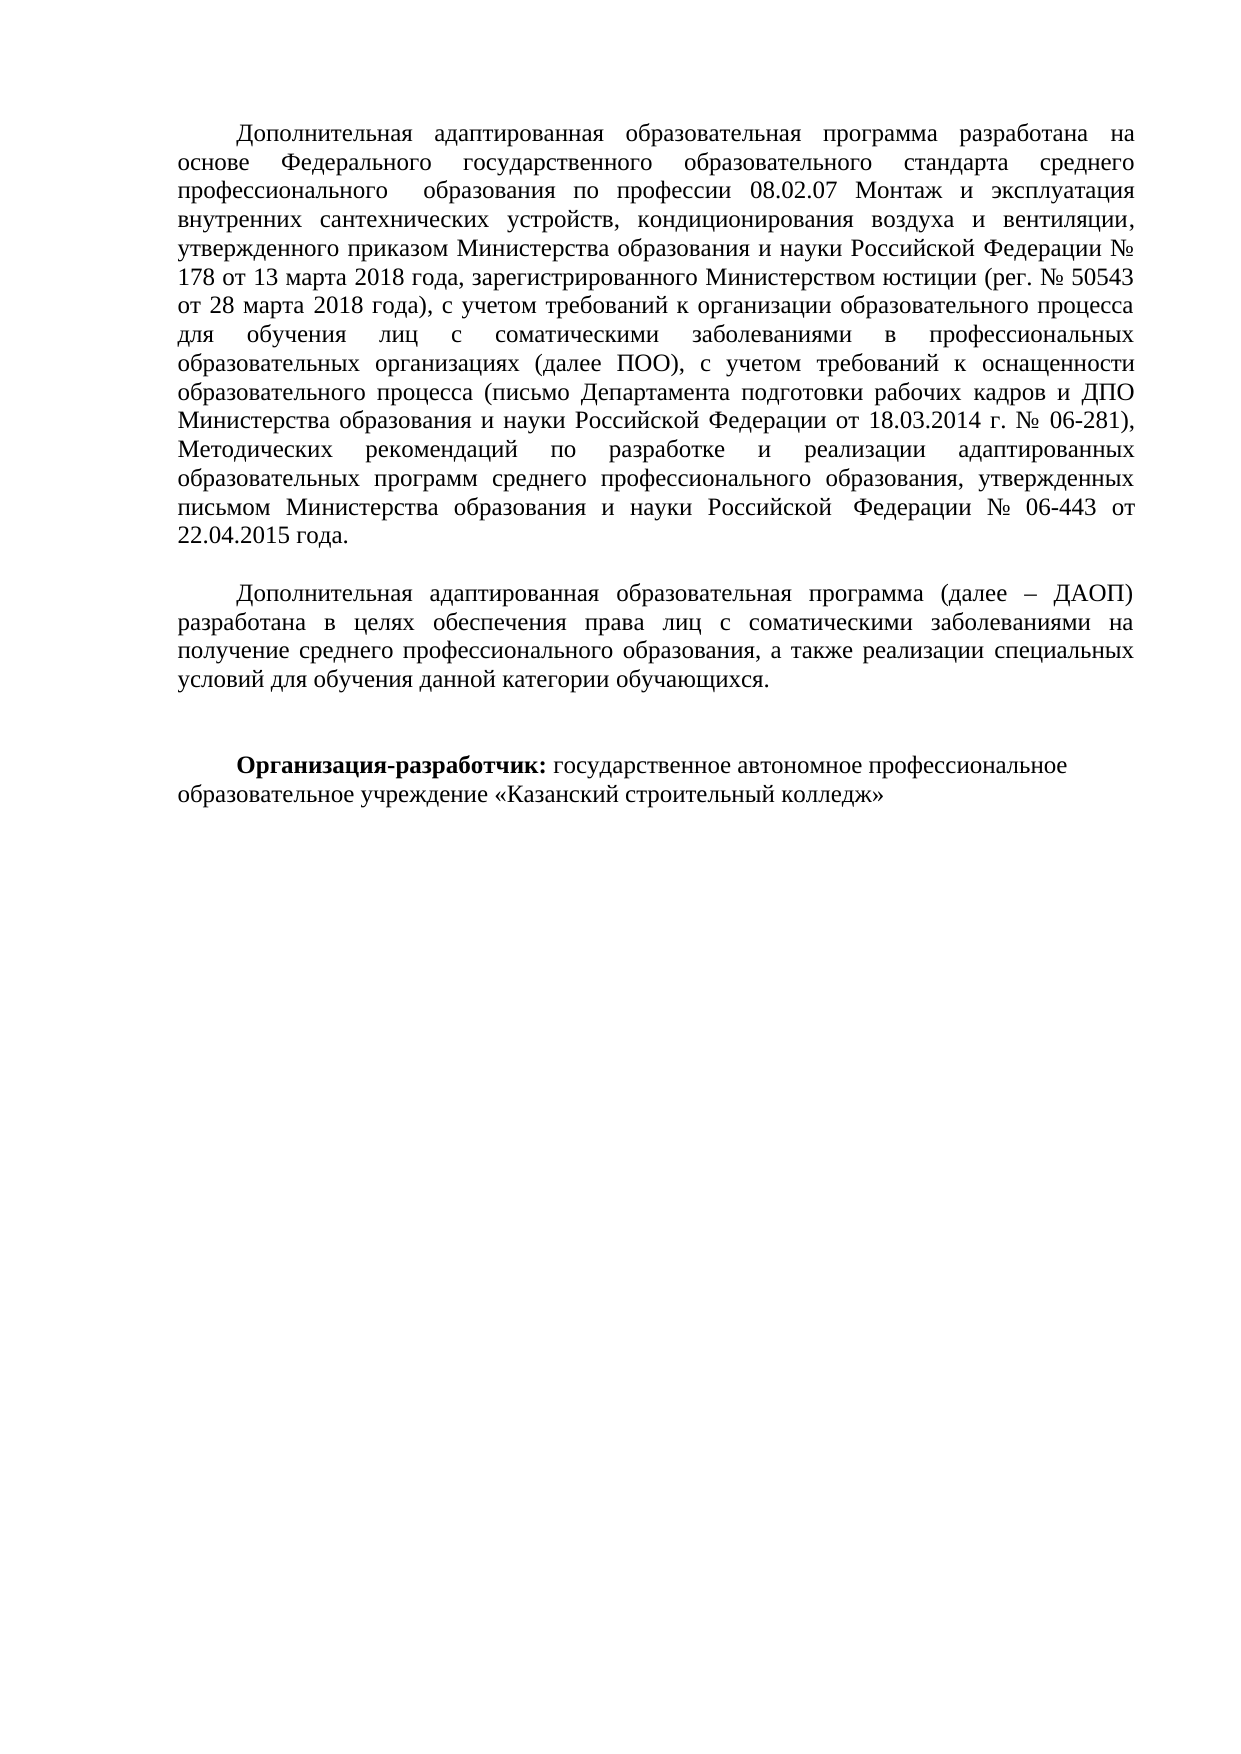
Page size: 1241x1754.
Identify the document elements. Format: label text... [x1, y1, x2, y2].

text Дополнительная адаптированная образовательная программа разработана на основе Федерального государственного образовательного стандарта среднего профессионального образования по профессии 08.02.07 Монтаж и эксплуатация внутренних сантехнических устройств, кондиционирования воздуха и вентиляции, утвержденного приказом Министерства образования и науки Российской Федерации № 178 от 13 марта 2018 года, зарегистрированного Министерством юстиции (рег. № 50543 от 28 марта 2018 года), с учетом требований к организации образовательного процесса для обучения лиц с соматическими заболеваниями в профессиональных образовательных организациях (далее ПОО), с учетом требований к оснащенности образовательного процесса (письмо Департамента подготовки рабочих кадров и ДПО Министерства образования и науки Российской Федерации от 18.03.2014 г. № 06-281), Методических рекомендаций по разработке и реализации адаптированных образовательных программ среднего профессионального образования, утвержденных письмом Министерства образования и науки Российской Федерации № 06-443 от 22.04.2015 года. [177, 118, 1135, 549]
text Дополнительная адаптированная образовательная программа (далее – ДАОП) разработана в целях обеспечения права лиц с соматическими заболеваниями на получение среднего профессионального образования, а также реализации специальных условий для обучения данной категории обучающихся. [177, 578, 1134, 693]
text Организация-разработчик: государственное автономное профессиональное образовательное учреждение «Казанский строительный колледж» [177, 751, 1152, 808]
